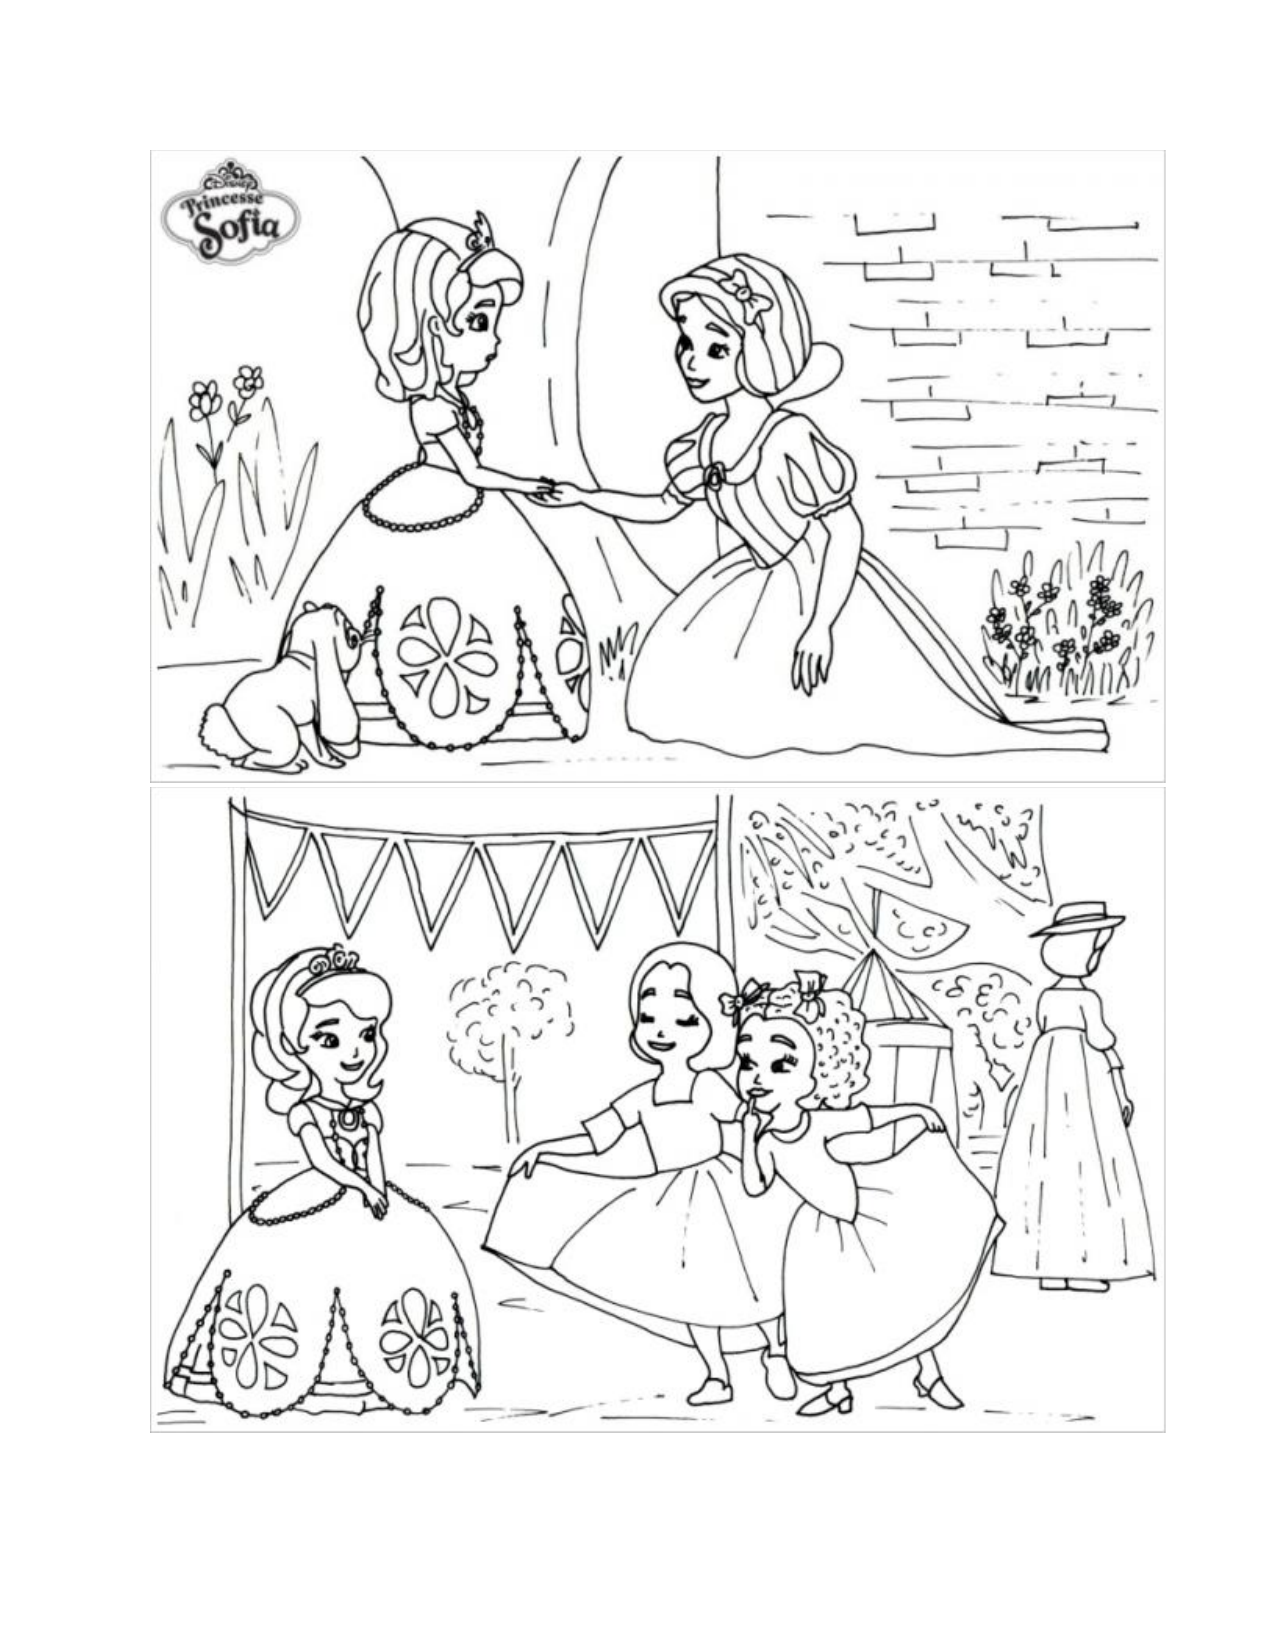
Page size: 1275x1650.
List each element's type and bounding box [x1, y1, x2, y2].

picture [150, 787, 1166, 1433]
picture [150, 150, 1166, 783]
